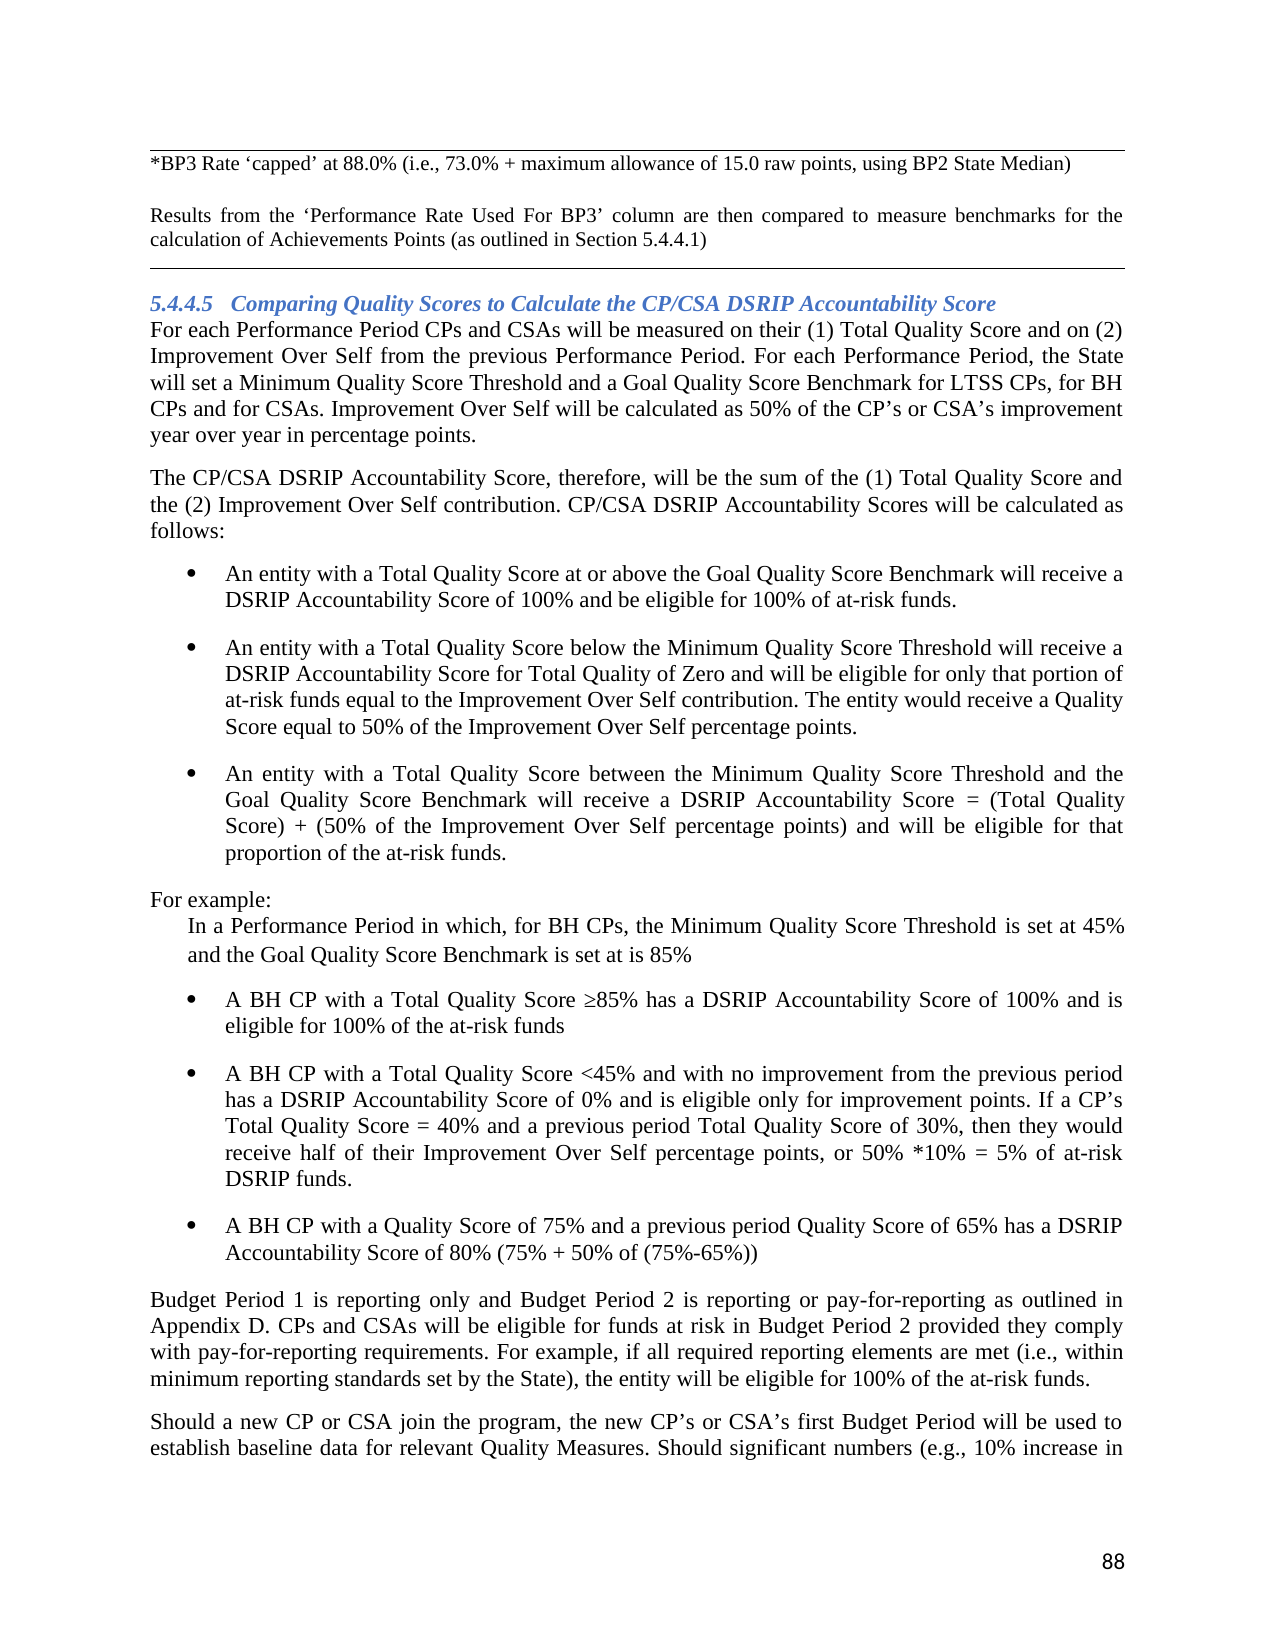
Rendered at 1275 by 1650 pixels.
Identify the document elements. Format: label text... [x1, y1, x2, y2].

text For each Performance Period CPs and CSAs will be measured on their (1) Total Quality Score and on (2) Improvement Over Self from the previous Performance Period. For each Performance Period, the State will set a Minimum Quality Score Threshold and a Goal Quality Score Benchmark for LTSS CPs, for BH CPs and for CSAs. Improvement Over Self will be calculated as 50% of the CP’s or CSA’s improvement year over year in percentage points. [150, 316, 1125, 448]
list An entity with a Total Quality Score between the Minimum Quality Score Threshold and the Goal Quality Score Benchmark will receive a DSRIP Accountability Score = (Total Quality Score) + (50% of the Improvement Over Self percentage points) and will be eligible for that proportion of the at-risk funds. [187, 760, 1125, 865]
list A BH CP with a Total Quality Score ≥85% has a DSRIP Accountability Score of 100% and is eligible for 100% of the at-risk funds [187, 986, 1125, 1039]
text Budget Period 1 is reporting only and Budget Period 2 is reporting or pay-for-reporting as outlined in Appendix D. CPs and CSAs will be eligible for funds at risk in Budget Period 2 provided they comply with pay-for-reporting requirements. For example, if all required reporting elements are met (i.e., within minimum reporting standards set by the State), the entity will be eligible for 100% of the at-risk funds. [150, 1286, 1125, 1391]
text The CP/CSA DSRIP Accountability Score, therefore, will be the sum of the (1) Total Quality Score and the (2) Improvement Over Self contribution. CP/CSA DSRIP Accountability Scores will be calculated as follows: [150, 464, 1125, 543]
list A BH CP with a Quality Score of 75% and a previous period Quality Score of 65% has a DSRIP Accountability Score of 80% (75% + 50% of (75%-65%)) [187, 1212, 1125, 1265]
list A BH CP with a Total Quality Score <45% and with no improvement from the previous period has a DSRIP Accountability Score of 0% and is eligible only for improvement points. If a CP’s Total Quality Score = 40% and a previous period Total Quality Score of 30%, then they would receive half of their Improvement Over Self percentage points, or 50% *10% = 5% of at-risk DSRIP funds. [187, 1059, 1125, 1191]
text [150, 1408, 1125, 1461]
list An entity with a Total Quality Score at or above the Goal Quality Score Benchmark will receive a DSRIP Accountability Score of 100% and be eligible for 100% of at-risk funds. [187, 560, 1125, 613]
text In a Performance Period in which, for BH CPs, the Minimum Quality Score Threshold is set at 45% and the Goal Quality Score Benchmark is set at is 85% [187, 912, 1125, 967]
list An entity with a Total Quality Score below the Minimum Quality Score Threshold will receive a DSRIP Accountability Score for Total Quality of Zero and will be eligible for only that portion of at-risk funds equal to the Improvement Over Self contribution. The entity would receive a Quality Score equal to 50% of the Improvement Over Self percentage points. [187, 634, 1125, 739]
subtitle Comparing Quality Scores to Calculate the CP/CSA DSRIP Accountability Score [150, 289, 1125, 316]
text For example: [150, 886, 1125, 912]
